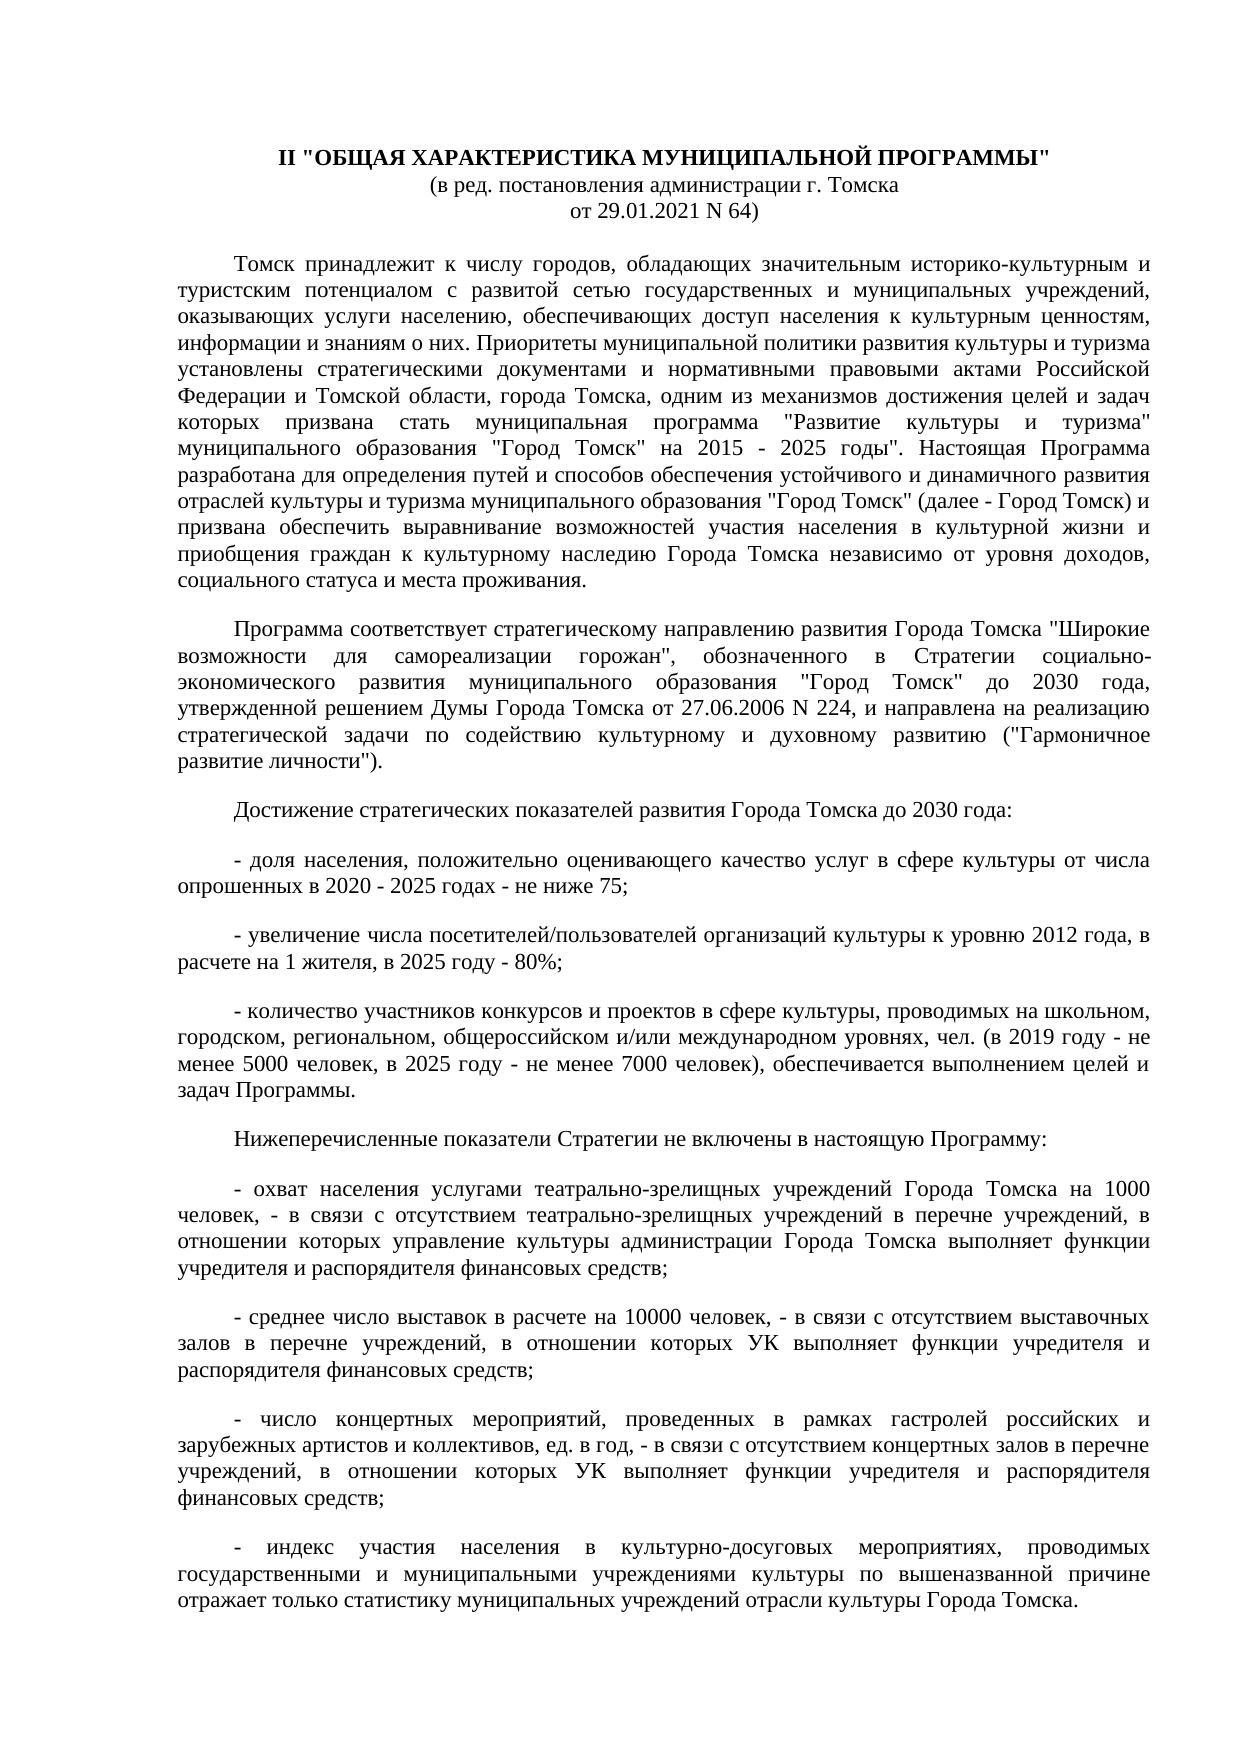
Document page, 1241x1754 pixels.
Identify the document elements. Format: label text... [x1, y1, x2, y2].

text - среднее число выставок в расчете на 10000 человек, - в связи с отсутствием выставочных залов в перечне учреждений, в отношении которых УК выполняет функции учредителя и распорядителя финансовых средств; [177, 1303, 1152, 1382]
text от 29.01.2021 N 64) [177, 197, 1152, 223]
text - количество участников конкурсов и проектов в сфере культуры, проводимых на школьном, городском, региональном, общероссийском и/или международном уровнях, чел. (в 2019 году - не менее 5000 человек, в 2025 году - не менее 7000 человек), обеспечивается выполнением целей и задач Программы. [177, 997, 1152, 1102]
text - доля населения, положительно оценивающего качество услуг в сфере культуры от числа опрошенных в 2020 - 2025 годах - не ниже 75; [177, 846, 1152, 898]
text (в ред. постановления администрации г. Томска [177, 171, 1152, 197]
title II "ОБЩАЯ ХАРАКТЕРИСТИКА МУНИЦИПАЛЬНОЙ ПРОГРАММЫ" [177, 144, 1152, 171]
text Программа соответствует стратегическому направлению развития Города Томска "Широкие возможности для самореализации горожан", обозначенного в Стратегии социально-экономического развития муниципального образования "Город Томск" до 2030 года, утвержденной решением Думы Города Томска от 27.06.2006 N 224, и направлена на реализацию стратегической задачи по содействию культурному и духовному развитию ("Гармоничное развитие личности"). [177, 615, 1152, 773]
text - увеличение числа посетителей/пользователей организаций культуры к уровню 2012 года, в расчете на 1 жителя, в 2025 году - 80%; [177, 921, 1152, 974]
text - число концертных мероприятий, проведенных в рамках гастролей российских и зарубежных артистов и коллективов, ед. в год, - в связи с отсутствием концертных залов в перечне учреждений, в отношении которых УК выполняет функции учредителя и распорядителя финансовых средств; [177, 1405, 1152, 1510]
text Достижение стратегических показателей развития Города Томска до 2030 года: [177, 796, 1152, 823]
text - индекс участия населения в культурно-досуговых мероприятиях, проводимых государственными и муниципальными учреждениями культуры по вышеназванной причине отражает только статистику муниципальных учреждений отрасли культуры Города Томска. [177, 1533, 1152, 1612]
text - охват населения услугами театрально-зрелищных учреждений Города Томска на 1000 человек, - в связи с отсутствием театрально-зрелищных учреждений в перечне учреждений, в отношении которых управление культуры администрации Города Томска выполняет функции учредителя и распорядителя финансовых средств; [177, 1174, 1152, 1280]
text Томск принадлежит к числу городов, обладающих значительным историко-культурным и туристским потенциалом с развитой сетью государственных и муниципальных учреждений, оказывающих услуги населению, обеспечивающих доступ населения к культурным ценностям, информации и знаниям о них. Приоритеты муниципальной политики развития культуры и туризма установлены стратегическими документами и нормативными правовыми актами Российской Федерации и Томской области, города Томска, одним из механизмов достижения целей и задач которых призвана стать муниципальная программа "Развитие культуры и туризма" муниципального образования "Город Томск" на 2015 - 2025 годы". Настоящая Программа разработана для определения путей и способов обеспечения устойчивого и динамичного развития отраслей культуры и туризма муниципального образования "Город Томск" (далее - Город Томск) и призвана обеспечить выравнивание возможностей участия населения в культурной жизни и приобщения граждан к культурному наследию Города Томска независимо от уровня доходов, социального статуса и места проживания. [177, 250, 1152, 592]
text Нижеперечисленные показатели Стратегии не включены в настоящую Программу: [177, 1125, 1152, 1152]
